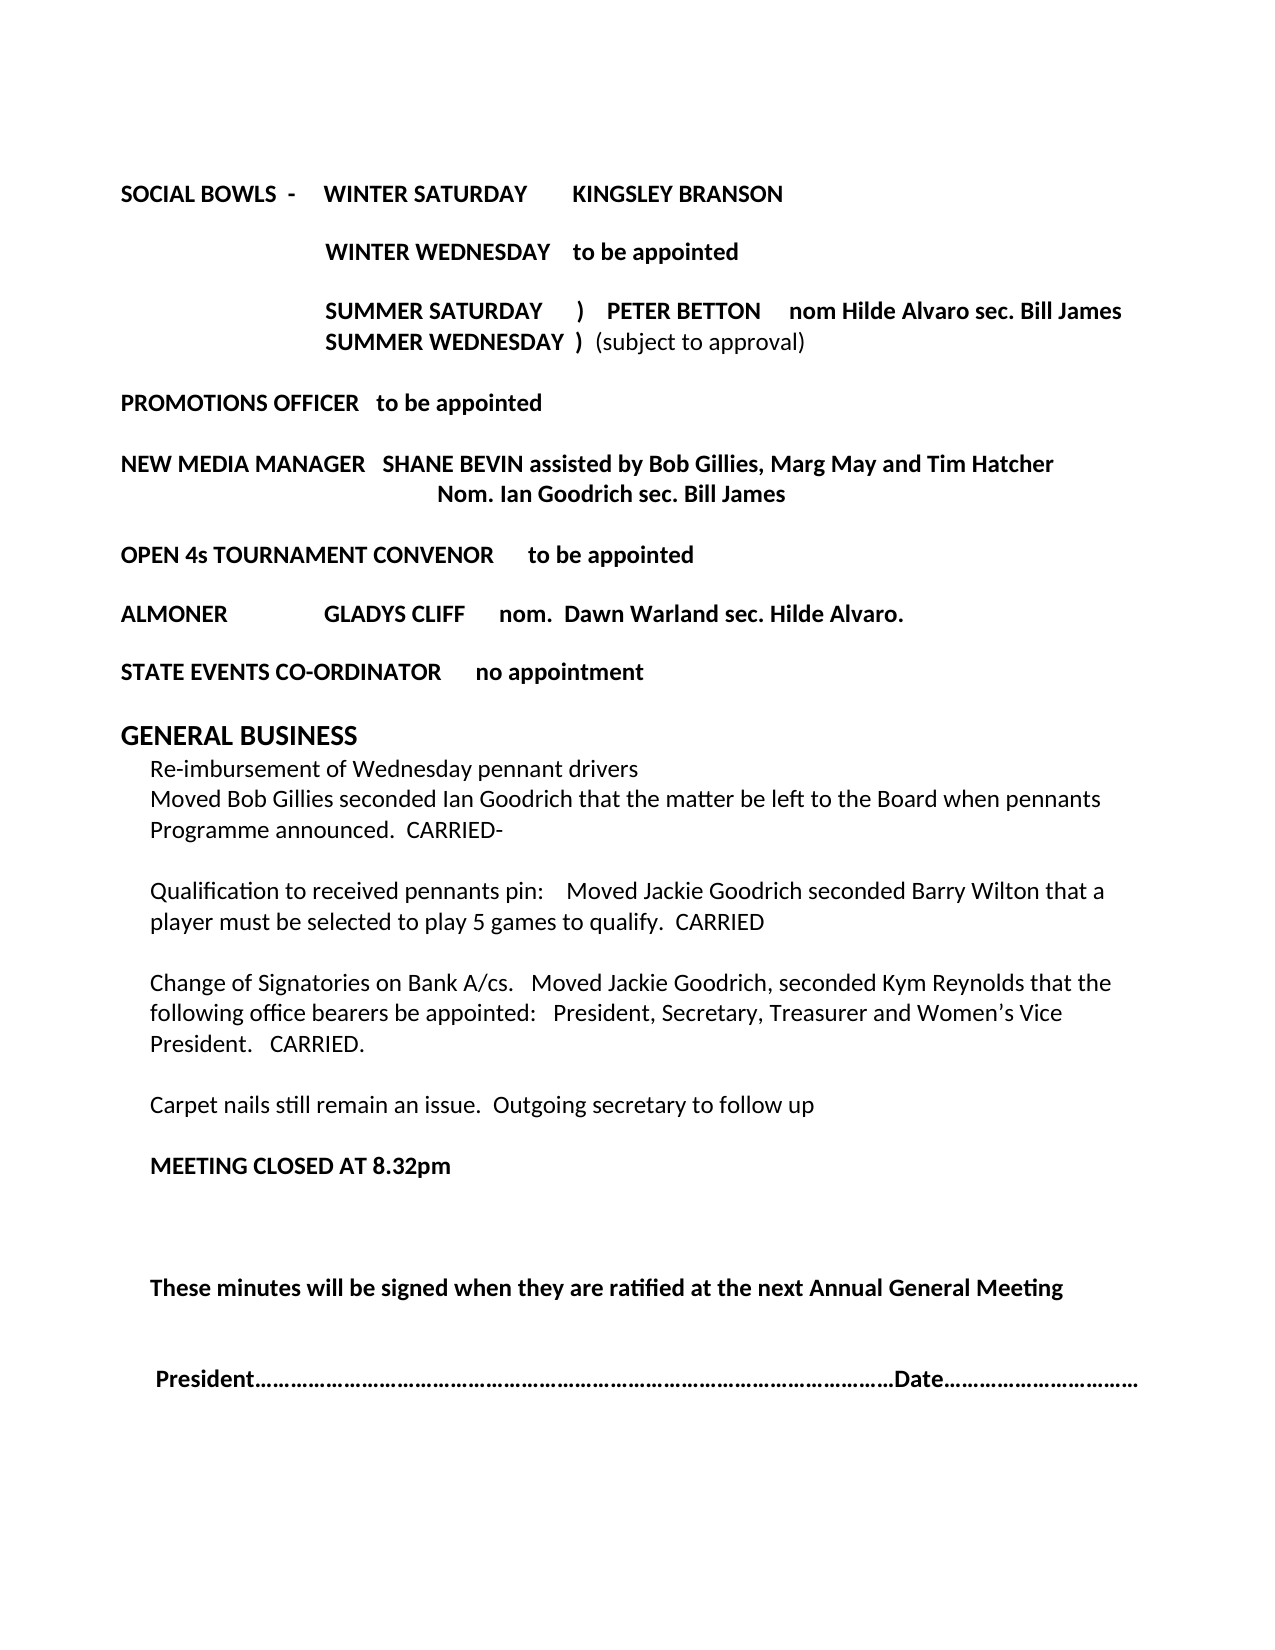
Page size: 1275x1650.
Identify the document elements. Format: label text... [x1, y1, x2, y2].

text MEETING CLOSED AT 8.32pm [150, 1150, 1172, 1180]
text OPEN 4s TOURNAMENT CONVENOR to be appointed [121, 539, 1172, 570]
text ALMONER GLADYS CLIFF nom. Dawn Warland sec. Hilde Alvaro. [121, 598, 1172, 628]
text SOCIAL BOWLS - WINTER SATURDAY KINGSLEY BRANSON [121, 178, 1172, 208]
text PROMOTIONS OFFICER to be appointed [121, 387, 1172, 417]
text These minutes will be signed when they are ratified at the next Annual General Meeting [150, 1272, 1172, 1302]
text WINTER WEDNESDAY to be appointed [150, 237, 1172, 267]
text NEW MEDIA MANAGER SHANE BEVIN assisted by Bob Gillies, Marg May and Tim Hatcher [121, 448, 1172, 478]
text Carpet nails still remain an issue. Outgoing secretary to follow up [150, 1089, 1172, 1119]
text President………………………………………………………………………………………………Date…………………………… [150, 1363, 1172, 1394]
text STATE EVENTS CO-ORDINATOR no appointment [121, 656, 1172, 687]
text SUMMER SATURDAY ) PETER BETTON nom Hilde Alvaro sec. Bill James [150, 295, 1172, 326]
text Nom. Ian Goodrich sec. Bill James [121, 478, 1172, 509]
text Re-imbursement of Wednesday pennant drivers [150, 753, 1172, 783]
text Programme announced. CARRIED- [150, 814, 1172, 844]
text GENERAL BUSINESS [121, 717, 1172, 753]
text Moved Bob Gillies seconded Ian Goodrich that the matter be left to the Board when pennants [150, 783, 1172, 814]
text Change of Signatories on Bank A/cs. Moved Jackie Goodrich, seconded Kym Reynolds that the following office bearers be appointed: President, Secretary, Treasurer and Women’s Vice President. CARRIED. [150, 967, 1172, 1058]
text SUMMER WEDNESDAY ) (subject to approval) [150, 326, 1172, 356]
text Qualification to received pennants pin: Moved Jackie Goodrich seconded Barry Wilton that a player must be selected to play 5 games to qualify. CARRIED [150, 875, 1172, 936]
